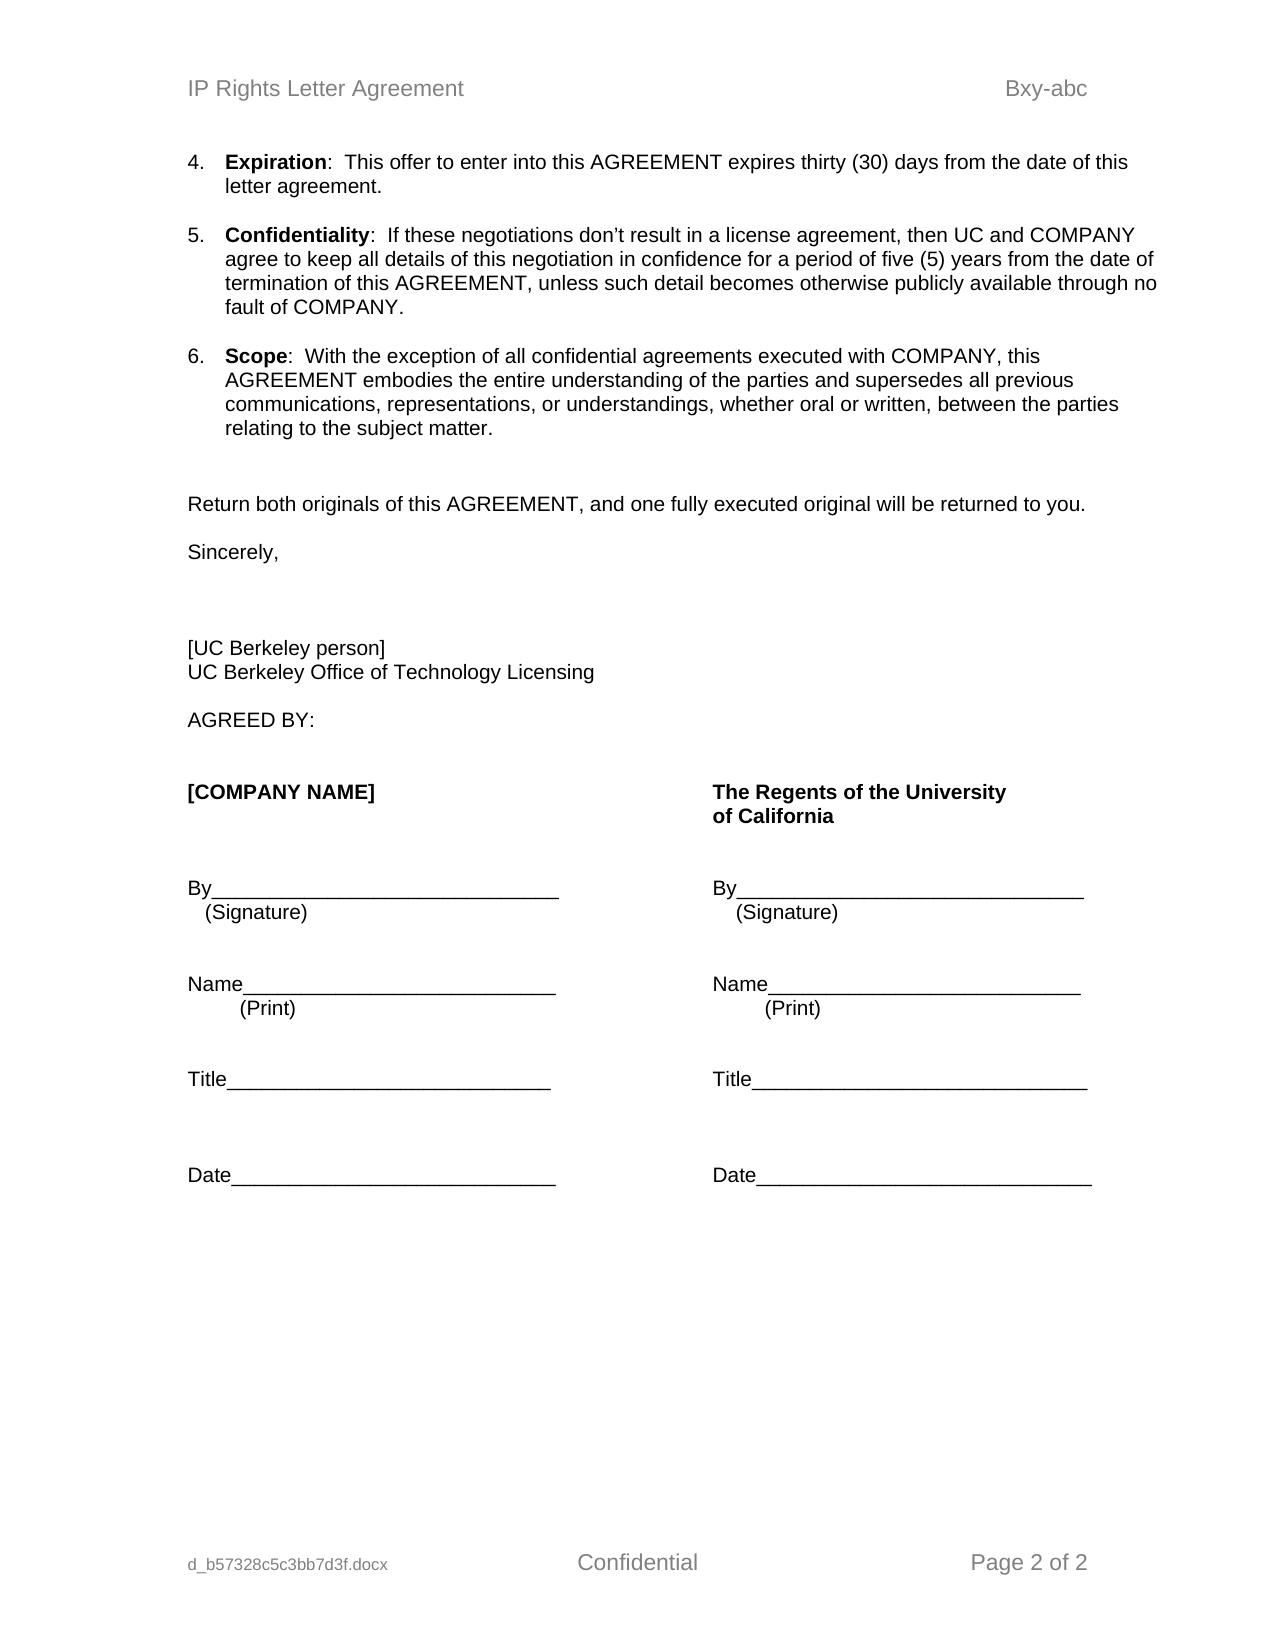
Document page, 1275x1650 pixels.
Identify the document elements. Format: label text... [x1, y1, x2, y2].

text Name___________________________ [187, 971, 637, 995]
text Sincerely, [187, 540, 1162, 564]
text [UC Berkeley person] [187, 636, 1162, 660]
text Return both originals of this AGREEMENT, and one fully executed original will be returned to you. [187, 492, 1162, 516]
text By______________________________ [187, 876, 637, 899]
text Title_____________________________ [712, 1067, 1162, 1091]
text (Signature) [712, 899, 1162, 923]
text (Print) [187, 995, 637, 1019]
subtitle Scope: With the exception of all confidential agreements executed with COMPANY, this AGREEMENT embodies the entire understanding of the parties and supersedes all previous communications, representations, or understandings, whether oral or written, between the parties relating to the subject matter. [187, 344, 1162, 439]
text Title____________________________ [187, 1067, 637, 1091]
text By______________________________ [712, 876, 1162, 899]
subtitle Expiration: This offer to enter into this AGREEMENT expires thirty (30) days from the date of this letter agreement. [187, 150, 1162, 198]
text (Print) [712, 995, 1162, 1019]
text UC Berkeley Office of Technology Licensing [187, 660, 1162, 684]
text of California [712, 804, 1162, 828]
text Date_____________________________ [712, 1163, 1162, 1187]
text (Signature) [187, 899, 637, 923]
text Date____________________________The Regents of the University [187, 1163, 637, 1187]
text AGREED BY: [187, 708, 1162, 732]
text [COMPANY NAME] [187, 780, 637, 804]
subtitle Confidentiality: If these negotiations don’t result in a license agreement, then UC and COMPANY agree to keep all details of this negotiation in confidence for a period of five (5) years from the date of termination of this AGREEMENT, unless such detail becomes otherwise publicly available through no fault of COMPANY. [187, 223, 1162, 319]
text Name___________________________ [712, 971, 1162, 995]
